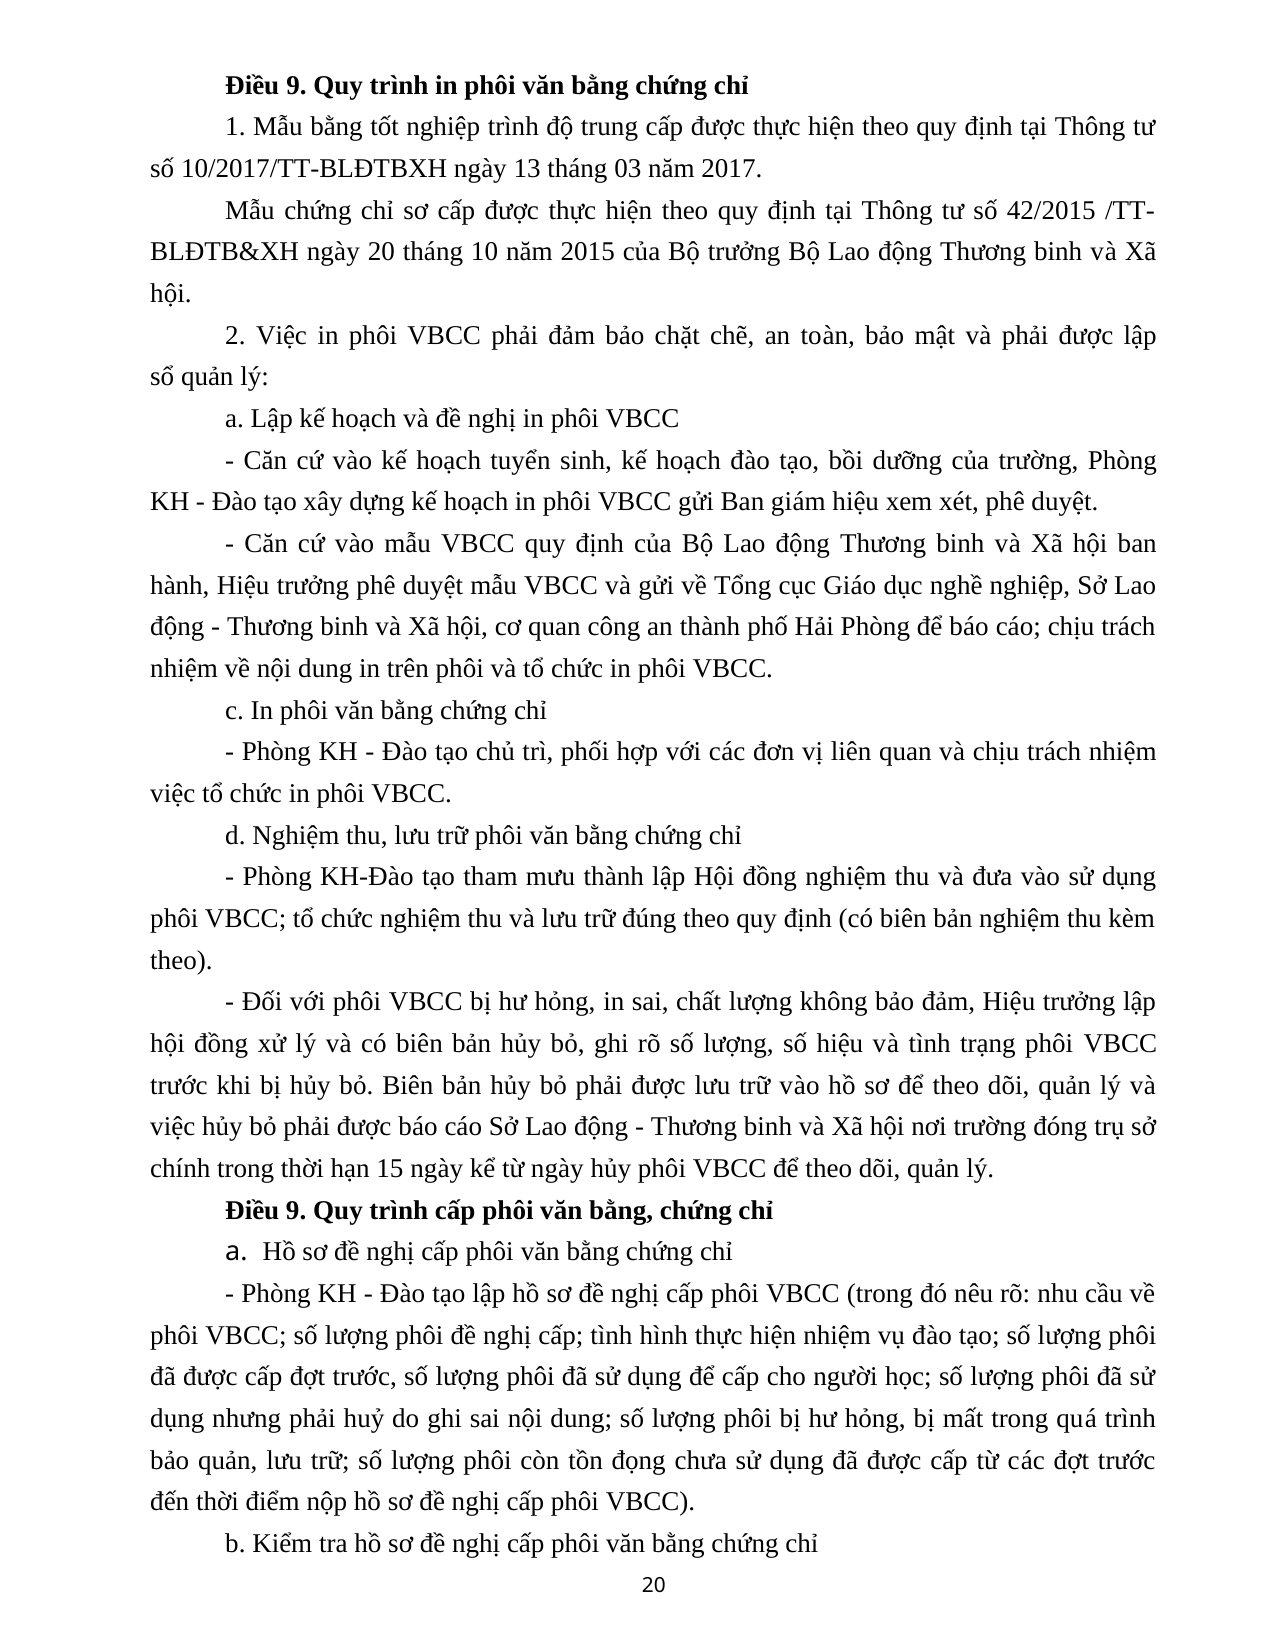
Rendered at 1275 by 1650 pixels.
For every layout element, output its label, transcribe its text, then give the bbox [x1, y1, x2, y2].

list Hồ sơ đề nghị cấp phôi văn bằng chứng chỉ [225, 1227, 1157, 1269]
text Điều 9. Quy trình cấp phôi văn bằng, chứng chỉ [150, 1186, 1157, 1227]
text d. Nghiệm thu, lưu trữ phôi văn bằng chứng chỉ [150, 811, 1157, 852]
text - Phòng KH - Đào tạo chủ trì, phối hợp với các đơn vị liên quan và chịu trách nhiệm việc tổ chức in phôi VBCC. [150, 727, 1157, 811]
text a. Lập kế hoạch và đề nghị in phôi VBCC [150, 394, 1157, 436]
text 1. Mẫu bằng tốt nghiệp trình độ trung cấp được thực hiện theo quy định tại Thông tư số 10/2017/TT-BLĐTBXH ngày 13 tháng 03 năm 2017. [150, 102, 1157, 186]
text c. In phôi văn bằng chứng chỉ [150, 686, 1157, 727]
text Mẫu chứng chỉ sơ cấp được thực hiện theo quy định tại Thông tư số 42/2015 /TT-BLĐTB&XH ngày 20 tháng 10 năm 2015 của Bộ trưởng Bộ Lao động Thương binh và Xã hội. [150, 186, 1157, 311]
text - Căn cứ vào mẫu VBCC quy định của Bộ Lao động Thương binh và Xã hội ban hành, Hiệu trưởng phê duyệt mẫu VBCC và gửi về Tổng cục Giáo dục nghề nghiệp, Sở Lao động - Thương binh và Xã hội, cơ quan công an thành phố Hải Phòng để báo cáo; chịu trách nhiệm về nội dung in trên phôi và tổ chức in phôi VBCC. [150, 519, 1157, 686]
text - Đối với phôi VBCC bị hư hỏng, in sai, chất lượng không bảo đảm, Hiệu trưởng lập hội đồng xử lý và có biên bản hủy bỏ, ghi rõ số lượng, số hiệu và tình trạng phôi VBCC trước khi bị hủy bỏ. Biên bản hủy bỏ phải được lưu trữ vào hồ sơ để theo dõi, quản lý và việc hủy bỏ phải được báo cáo Sở Lao động - Thương binh và Xã hội nơi trường đóng trụ sở chính trong thời hạn 15 ngày kể từ ngày hủy phôi VBCC để theo dõi, quản lý. [150, 977, 1157, 1186]
text 2. Việc in phôi VBCC phải đảm bảo chặt chẽ, an toàn, bảo mật và phải được lập sổ quản lý: [150, 311, 1157, 394]
text - Căn cứ vào kế hoạch tuyển sinh, kế hoạch đào tạo, bồi dưỡng của trường, Phòng KH - Đào tạo xây dựng kế hoạch in phôi VBCC gửi Ban giám hiệu xem xét, phê duyệt. [150, 436, 1157, 519]
text - Phòng KH - Đào tạo lập hồ sơ đề nghị cấp phôi VBCC (trong đó nêu rõ: nhu cầu về phôi VBCC; số lượng phôi đề nghị cấp; tình hình thực hiện nhiệm vụ đào tạo; số lượng phôi đã được cấp đợt trước, số lượng phôi đã sử dụng để cấp cho người học; số lượng phôi đã sử dụng nhưng phải huỷ do ghi sai nội dung; số lượng phôi bị hư hỏng, bị mất trong quá trình bảo quản, lưu trữ; số lượng phôi còn tồn đọng chưa sử dụng đã được cấp từ các đợt trước đến thời điểm nộp hồ sơ đề nghị cấp phôi VBCC). [150, 1269, 1157, 1519]
text b. Kiểm tra hồ sơ đề nghị cấp phôi văn bằng chứng chỉ [150, 1519, 1157, 1561]
text Điều 9. Quy trình in phôi văn bằng chứng chỉ [150, 61, 1157, 102]
text - Phòng KH-Đào tạo tham mưu thành lập Hội đồng nghiệm thu và đưa vào sử dụng phôi VBCC; tổ chức nghiệm thu và lưu trữ đúng theo quy định (có biên bản nghiệm thu kèm theo). [150, 852, 1157, 977]
